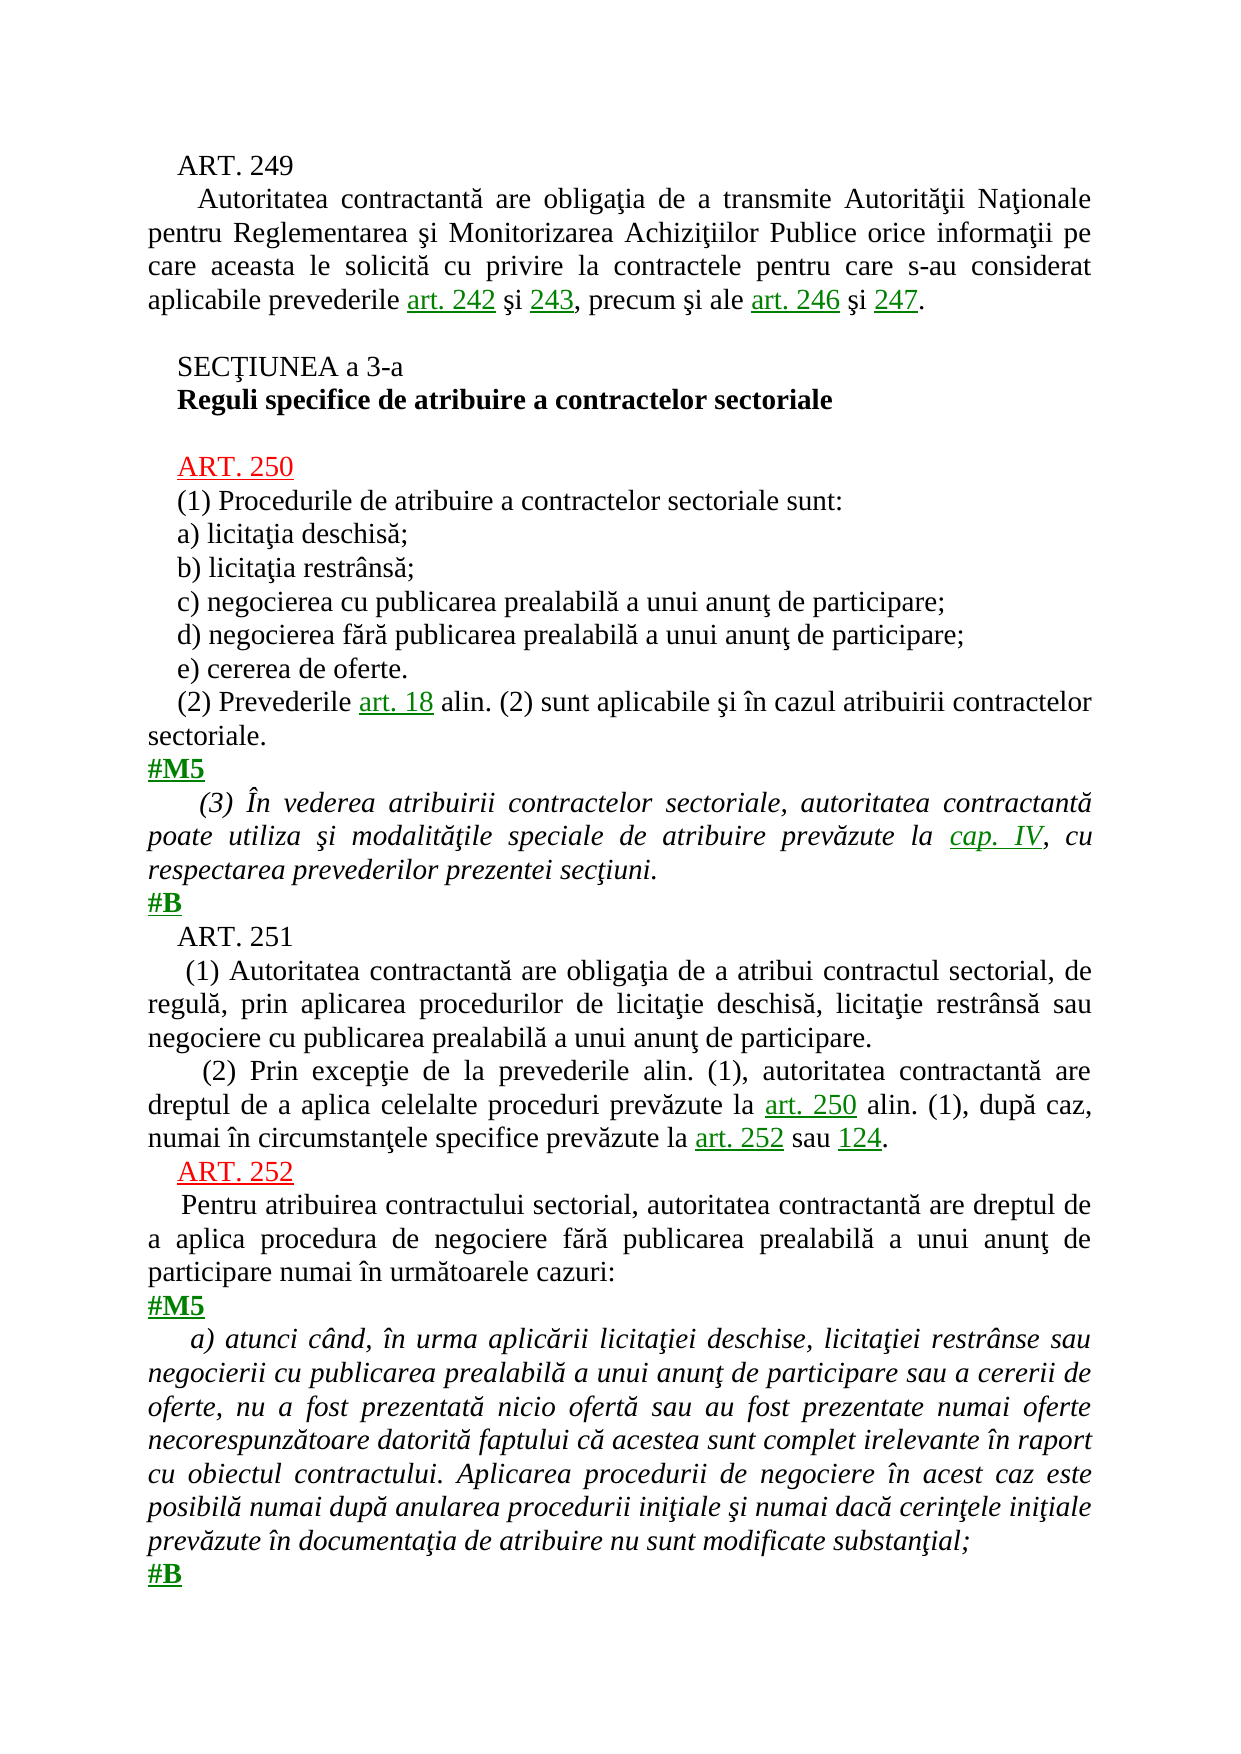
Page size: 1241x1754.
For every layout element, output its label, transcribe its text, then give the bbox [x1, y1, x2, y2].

text e) cererea de oferte. [148, 651, 1093, 684]
text #B [148, 886, 1093, 919]
text b) licitaţia restrânsă; [148, 550, 1093, 584]
text #M5 [148, 1288, 1093, 1322]
text ART. 251 [148, 919, 1093, 953]
text Reguli specifice de atribuire a contractelor sectoriale [148, 382, 1093, 416]
text SECŢIUNEA a 3-a [148, 349, 1093, 382]
text (2) Prevederile art. 18 alin. (2) sunt aplicabile şi în cazul atribuirii contractelor sectoriale. [148, 684, 1093, 751]
text #B [148, 1556, 1093, 1590]
text ART. 249 [148, 148, 1093, 181]
text #M5 [148, 751, 1093, 785]
text ART. 250 [148, 449, 1093, 483]
text c) negocierea cu publicarea prealabilă a unui anunţ de participare; [148, 584, 1093, 617]
text (1) Procedurile de atribuire a contractelor sectoriale sunt: [148, 483, 1093, 517]
text Pentru atribuirea contractului sectorial, autoritatea contractantă are dreptul de a aplica procedura de negociere fără publicarea prealabilă a unui anunţ de participare numai în următoarele cazuri: [148, 1187, 1093, 1288]
text Autoritatea contractantă are obligaţia de a transmite Autorităţii Naţionale pentru Reglementarea şi Monitorizarea Achiziţiilor Publice orice informaţii pe care aceasta le solicită cu privire la contractele pentru care s-au considerat aplicabile prevederile art. 242 şi 243, precum şi ale art. 246 şi 247. [148, 181, 1093, 315]
text a) atunci când, în urma aplicării licitaţiei deschise, licitaţiei restrânse sau negocierii cu publicarea prealabilă a unui anunţ de participare sau a cererii de oferte, nu a fost prezentată nicio ofertă sau au fost prezentate numai oferte necorespunzătoare datorită faptului că acestea sunt complet irelevante în raport cu obiectul contractului. Aplicarea procedurii de negociere în acest caz este posibilă numai după anularea procedurii iniţiale şi numai dacă cerinţele iniţiale prevăzute în documentaţia de atribuire nu sunt modificate substanţial; [148, 1322, 1093, 1556]
text a) licitaţia deschisă; [148, 517, 1093, 550]
text (2) Prin excepţie de la prevederile alin. (1), autoritatea contractantă are dreptul de a aplica celelalte proceduri prevăzute la art. 250 alin. (1), după caz, numai în circumstanţele specifice prevăzute la art. 252 sau 124. [148, 1053, 1093, 1154]
text d) negocierea fără publicarea prealabilă a unui anunţ de participare; [148, 617, 1093, 651]
text (3) În vederea atribuirii contractelor sectoriale, autoritatea contractantă poate utiliza şi modalităţile speciale de atribuire prevăzute la cap. IV, cu respectarea prevederilor prezentei secţiuni. [148, 785, 1093, 886]
text ART. 252 [148, 1154, 1093, 1187]
text (1) Autoritatea contractantă are obligaţia de a atribui contractul sectorial, de regulă, prin aplicarea procedurilor de licitaţie deschisă, licitaţie restrânsă sau negociere cu publicarea prealabilă a unui anunţ de participare. [148, 953, 1093, 1053]
